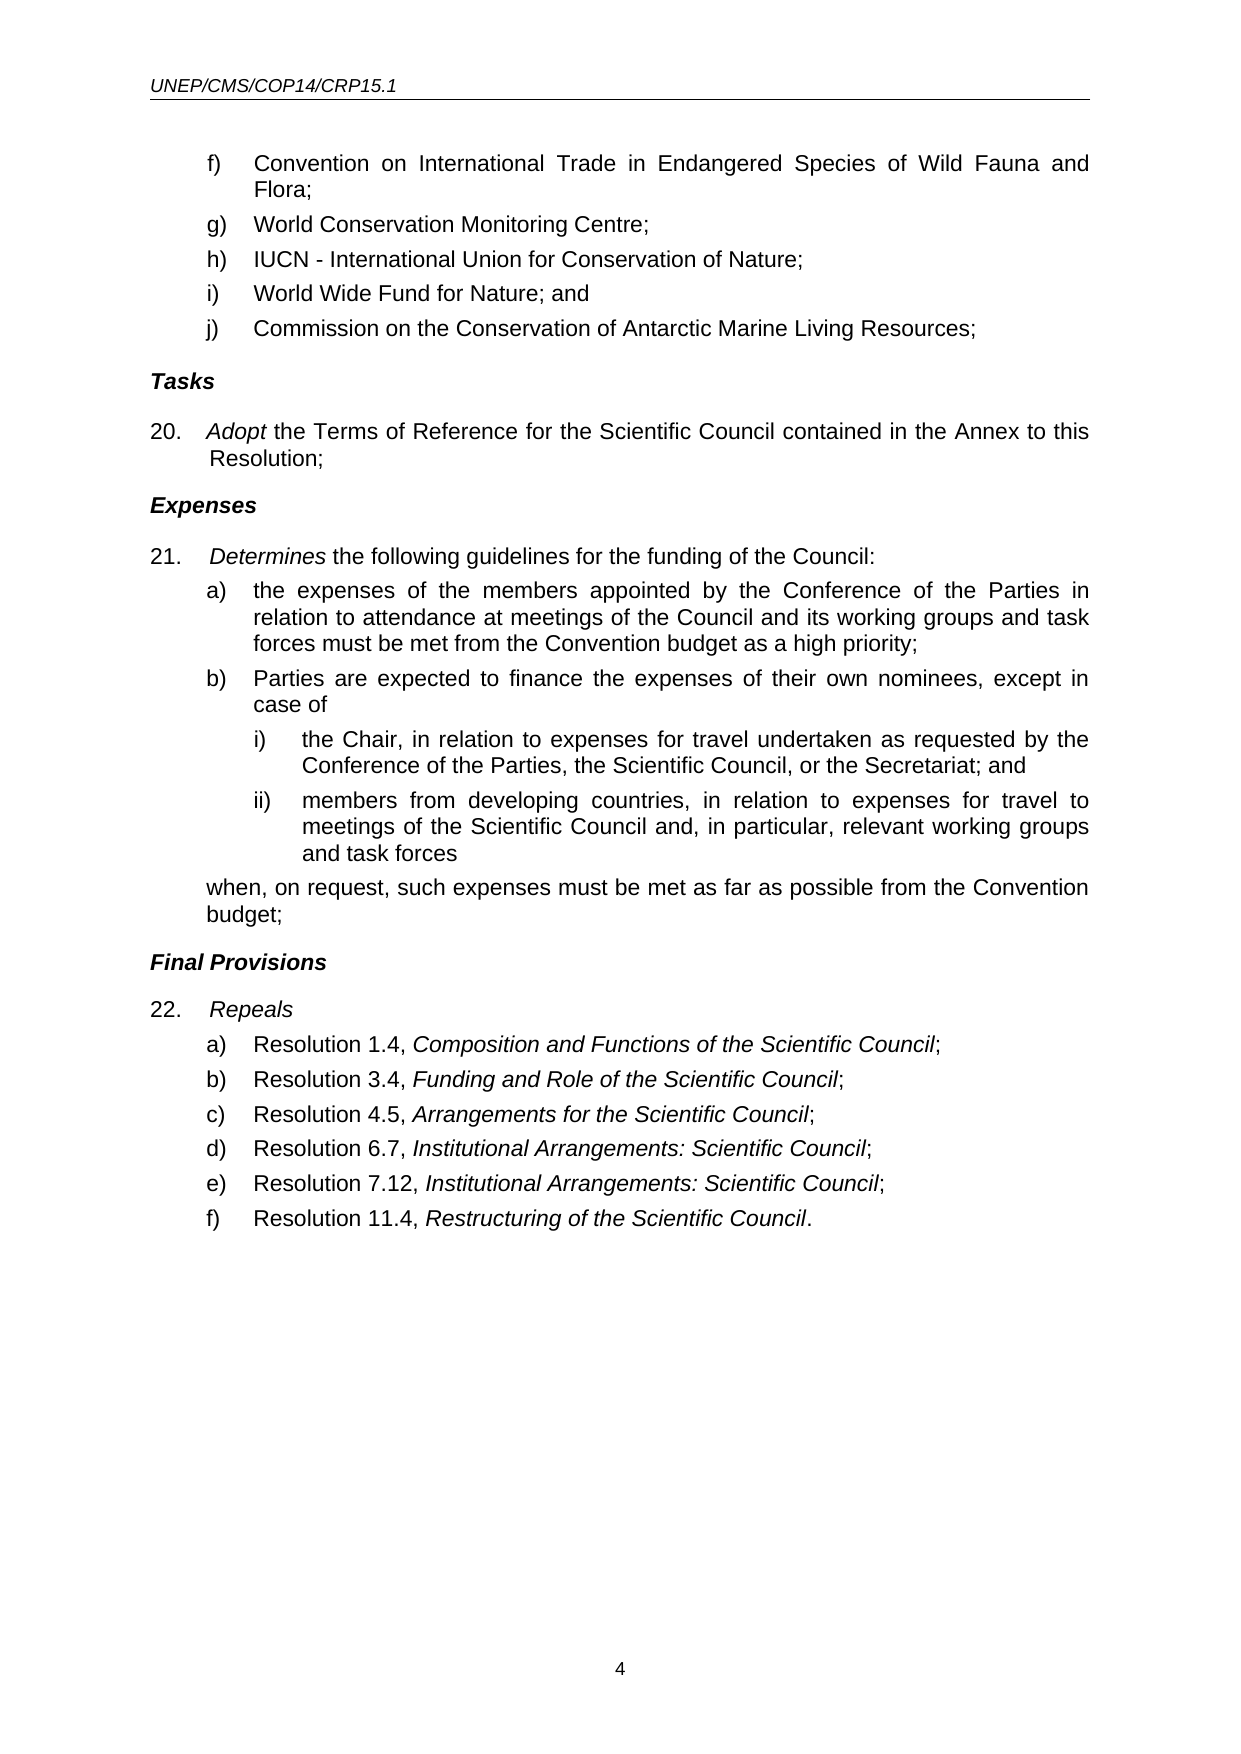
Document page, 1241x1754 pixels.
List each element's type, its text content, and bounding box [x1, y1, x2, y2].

text i) the Chair, in relation to expenses for travel undertaken as requested by the Conference of the Parties, the Scientific Council, or the Secretariat; and [253, 726, 1090, 778]
text a) the expenses of the members appointed by the Conference of the Parties in relation to attendance at meetings of the Council and its working groups and task forces must be met from the Convention budget as a high priority; [206, 577, 1090, 656]
list Resolution 4.5, Arrangements for the Scientific Council; [206, 1101, 1090, 1127]
text Tasks [150, 368, 1090, 394]
text h) IUCN - International Union for Conservation of Nature; [207, 246, 1090, 272]
list Determines the following guidelines for the funding of the Council: [150, 543, 1090, 569]
list Adopt the Terms of Reference for the Scientific Council contained in the Annex to this Resolution; [150, 418, 1090, 471]
list Resolution 11.4, Restructuring of the Scientific Council. [206, 1204, 1090, 1231]
text when, on request, such expenses must be met as far as possible from the Convention budget; [206, 874, 1090, 927]
list Resolution 6.7, Institutional Arrangements: Scientific Council; [206, 1135, 1090, 1162]
text j) Commission on the Conservation of Antarctic Marine Living Resources; [206, 315, 1090, 341]
text i) World Wide Fund for Nature; and [207, 280, 1090, 307]
text g) World Conservation Monitoring Centre; [207, 211, 1090, 237]
list Resolution 7.12, Institutional Arrangements: Scientific Council; [206, 1170, 1090, 1196]
text b) Parties are expected to finance the expenses of their own nominees, except in case of [206, 665, 1090, 717]
list Resolution 1.4, Composition and Functions of the Scientific Council; [206, 1031, 1090, 1057]
text Expenses [150, 492, 1090, 519]
text ii) members from developing countries, in relation to expenses for travel to meetings of the Scientific Council and, in particular, relevant working groups and task forces [253, 787, 1090, 866]
text f) Convention on International Trade in Endangered Species of Wild Fauna and Flora; [207, 150, 1090, 203]
list Repeals [150, 996, 1090, 1023]
text Final Provisions [150, 948, 1090, 975]
list Resolution 3.4, Funding and Role of the Scientific Council; [206, 1066, 1090, 1092]
